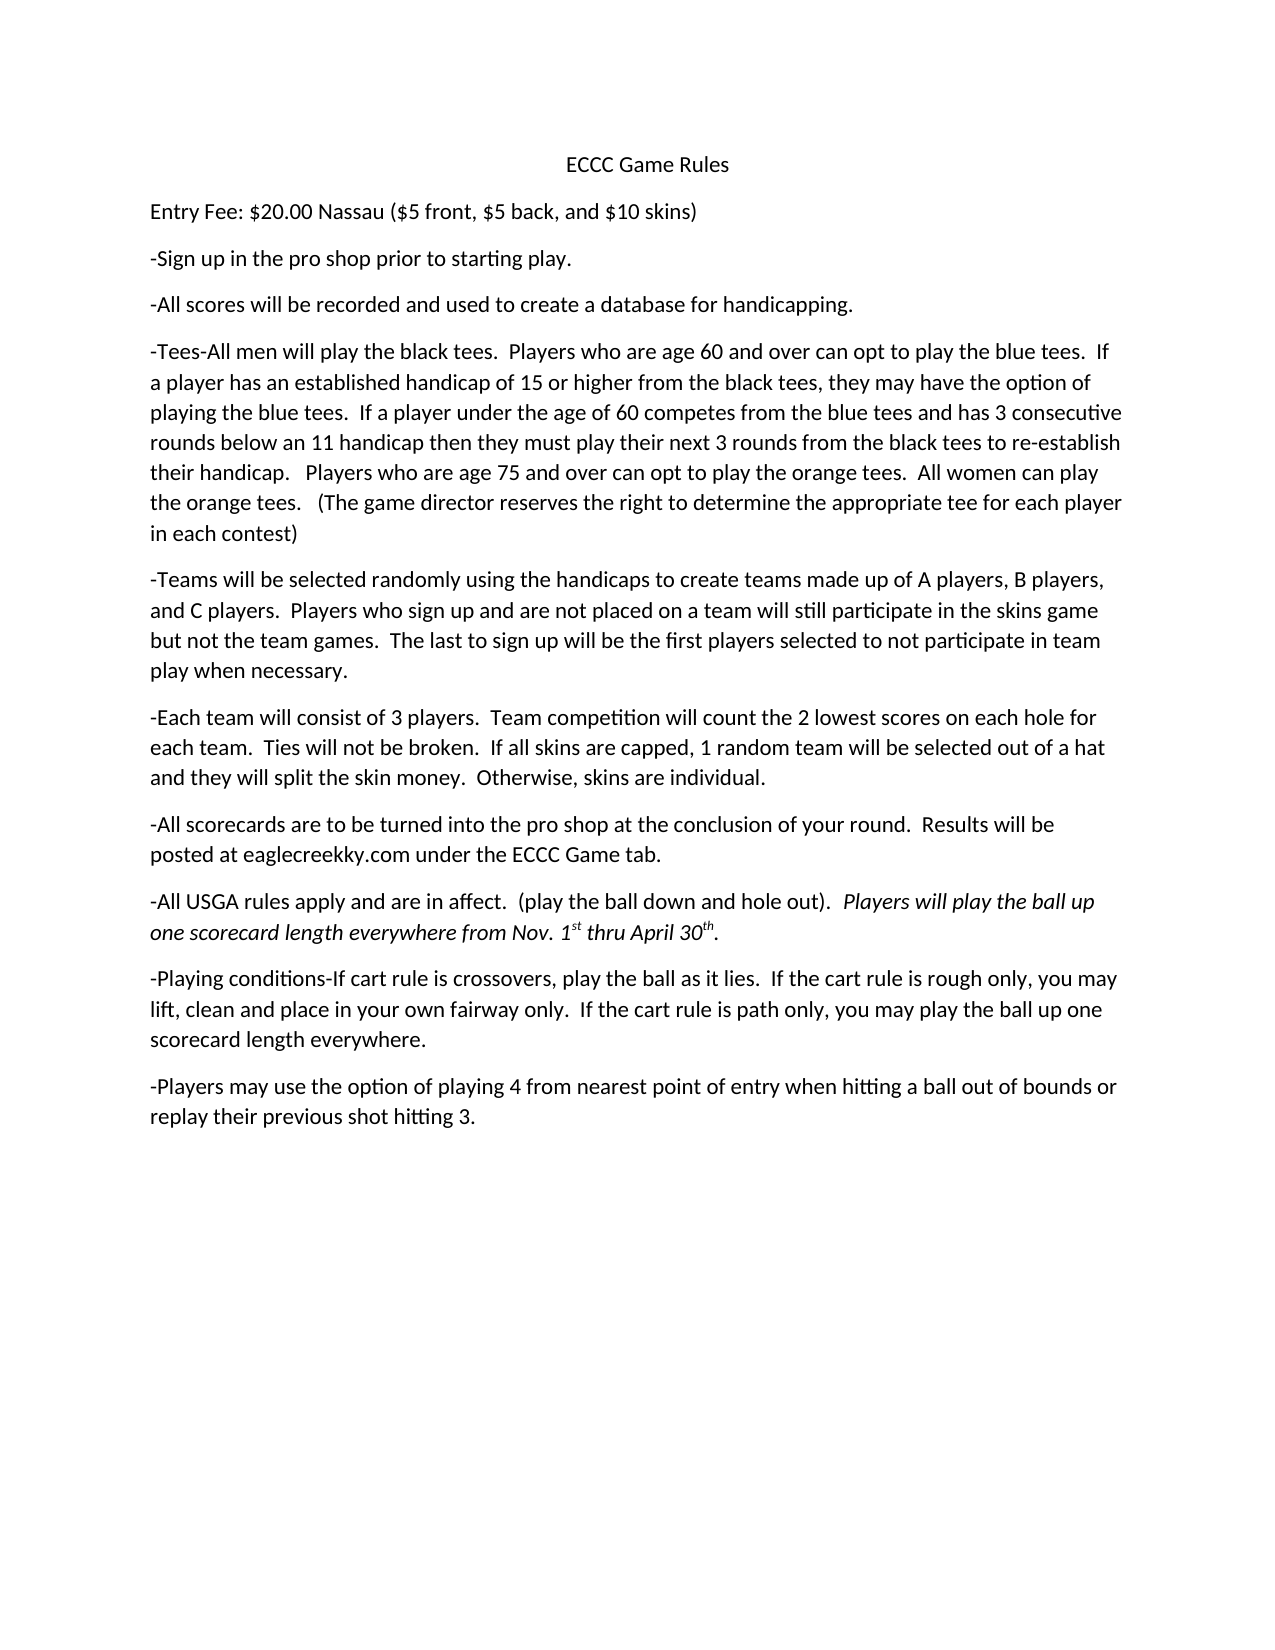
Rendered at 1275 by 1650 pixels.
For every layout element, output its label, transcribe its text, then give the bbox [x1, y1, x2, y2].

text -All scores will be recorded and used to create a database for handicapping. [150, 291, 1125, 319]
text -Tees-All men will play the black tees. Players who are age 60 and over can opt to play the blue tees. If a player has an established handicap of 15 or higher from the black tees, they may have the option of playing the blue tees. If a player under the age of 60 competes from the blue tees and has 3 consecutive rounds below an 11 handicap then they must play their next 3 rounds from the black tees to re-establish their handicap. Players who are age 75 and over can opt to play the orange tees. All women can play the orange tees. (The game director reserves the right to determine the appropriate tee for each player in each contest) [150, 337, 1125, 547]
text -Sign up in the pro shop prior to starting play. [150, 244, 1125, 272]
text ECCC Game Rules [150, 150, 1125, 178]
text -Playing conditions-If cart rule is crossovers, play the ball as it lies. If the cart rule is rough only, you may lift, clean and place in your own fairway only. If the cart rule is path only, you may play the ball up one scorecard length everywhere. [150, 964, 1125, 1053]
text Entry Fee: $20.00 Nassau ($5 front, $5 back, and $10 skins) [150, 197, 1125, 225]
text -All scorecards are to be turned into the pro shop at the conclusion of your round. Results will be posted at eaglecreekky.com under the ECCC Game tab. [150, 810, 1125, 869]
text -Each team will consist of 3 players. Team competition will count the 2 lowest scores on each hole for each team. Ties will not be broken. If all skins are capped, 1 random team will be selected out of a hat and they will split the skin money. Otherwise, skins are individual. [150, 703, 1125, 792]
text -Players may use the option of playing 4 from nearest point of entry when hitting a ball out of bounds or replay their previous shot hitting 3. [150, 1072, 1125, 1130]
text -Teams will be selected randomly using the handicaps to create teams made up of A players, B players, and C players. Players who sign up and are not placed on a team will still participate in the skins game but not the team games. The last to sign up will be the first players selected to not participate in team play when necessary. [150, 566, 1125, 684]
text -All USGA rules apply and are in affect. (play the ball down and hole out). Players will play the ball up one scorecard length everywhere from Nov. 1st thru April 30th. [150, 887, 1125, 946]
